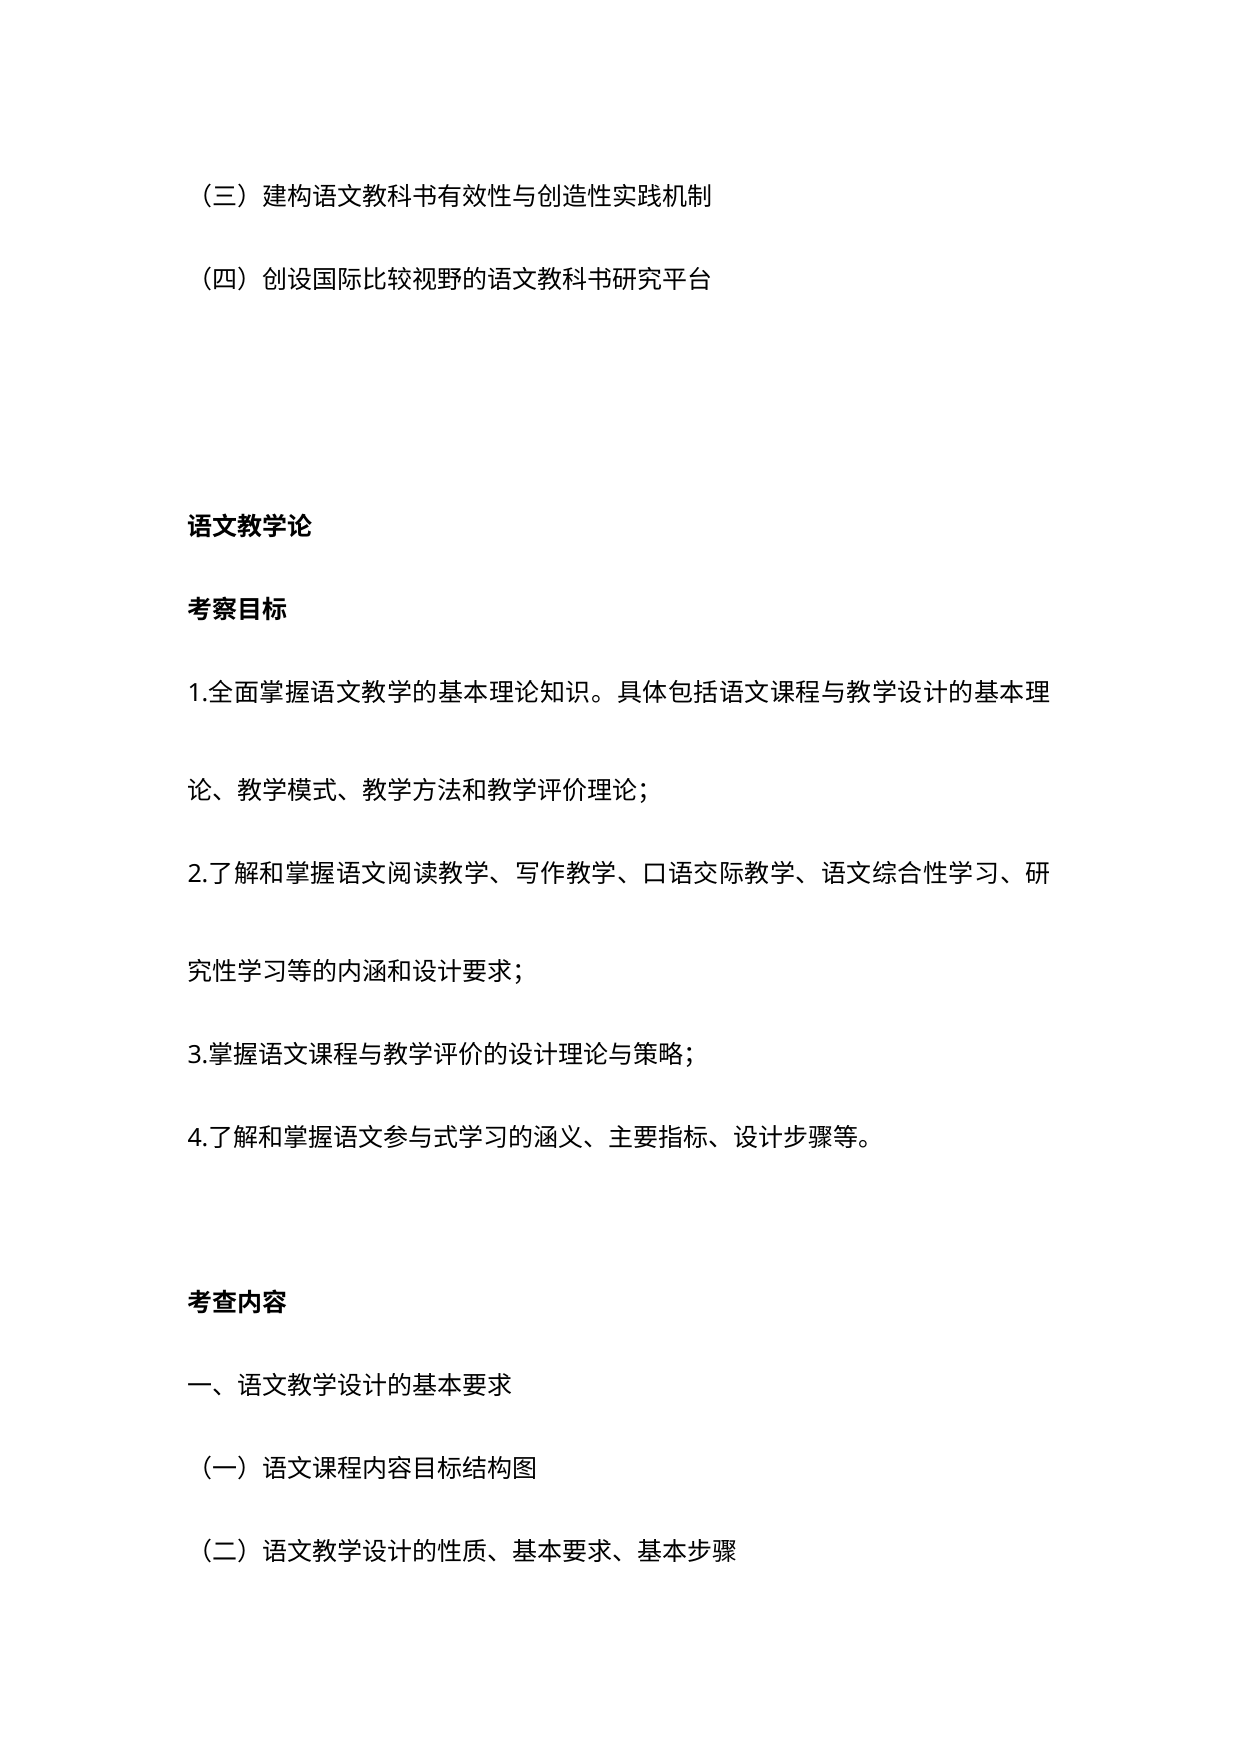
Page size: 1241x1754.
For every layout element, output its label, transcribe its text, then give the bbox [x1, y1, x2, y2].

text （三）建构语文教科书有效性与创造性实践机制 [187, 162, 1053, 227]
text 1.全面掌握语文教学的基本理论知识。具体包括语文课程与教学设计的基本理论、教学模式、教学方法和教学评价理论； [187, 658, 1053, 821]
text 语文教学论 [187, 492, 1053, 557]
text （二）语文教学设计的性质、基本要求、基本步骤 [187, 1517, 1053, 1582]
text 考察目标 [187, 575, 1053, 640]
text 考查内容 [187, 1268, 1053, 1333]
text 一、语文教学设计的基本要求 [187, 1351, 1053, 1416]
text 2.了解和掌握语文阅读教学、写作教学、口语交际教学、语文综合性学习、研究性学习等的内涵和设计要求； [187, 839, 1053, 1002]
text 3.掌握语文课程与教学评价的设计理论与策略； [187, 1020, 1053, 1085]
text （一）语文课程内容目标结构图 [187, 1434, 1053, 1499]
text 4.了解和掌握语文参与式学习的涵义、主要指标、设计步骤等。 [187, 1103, 1053, 1168]
text （四）创设国际比较视野的语文教科书研究平台 [187, 245, 1053, 310]
